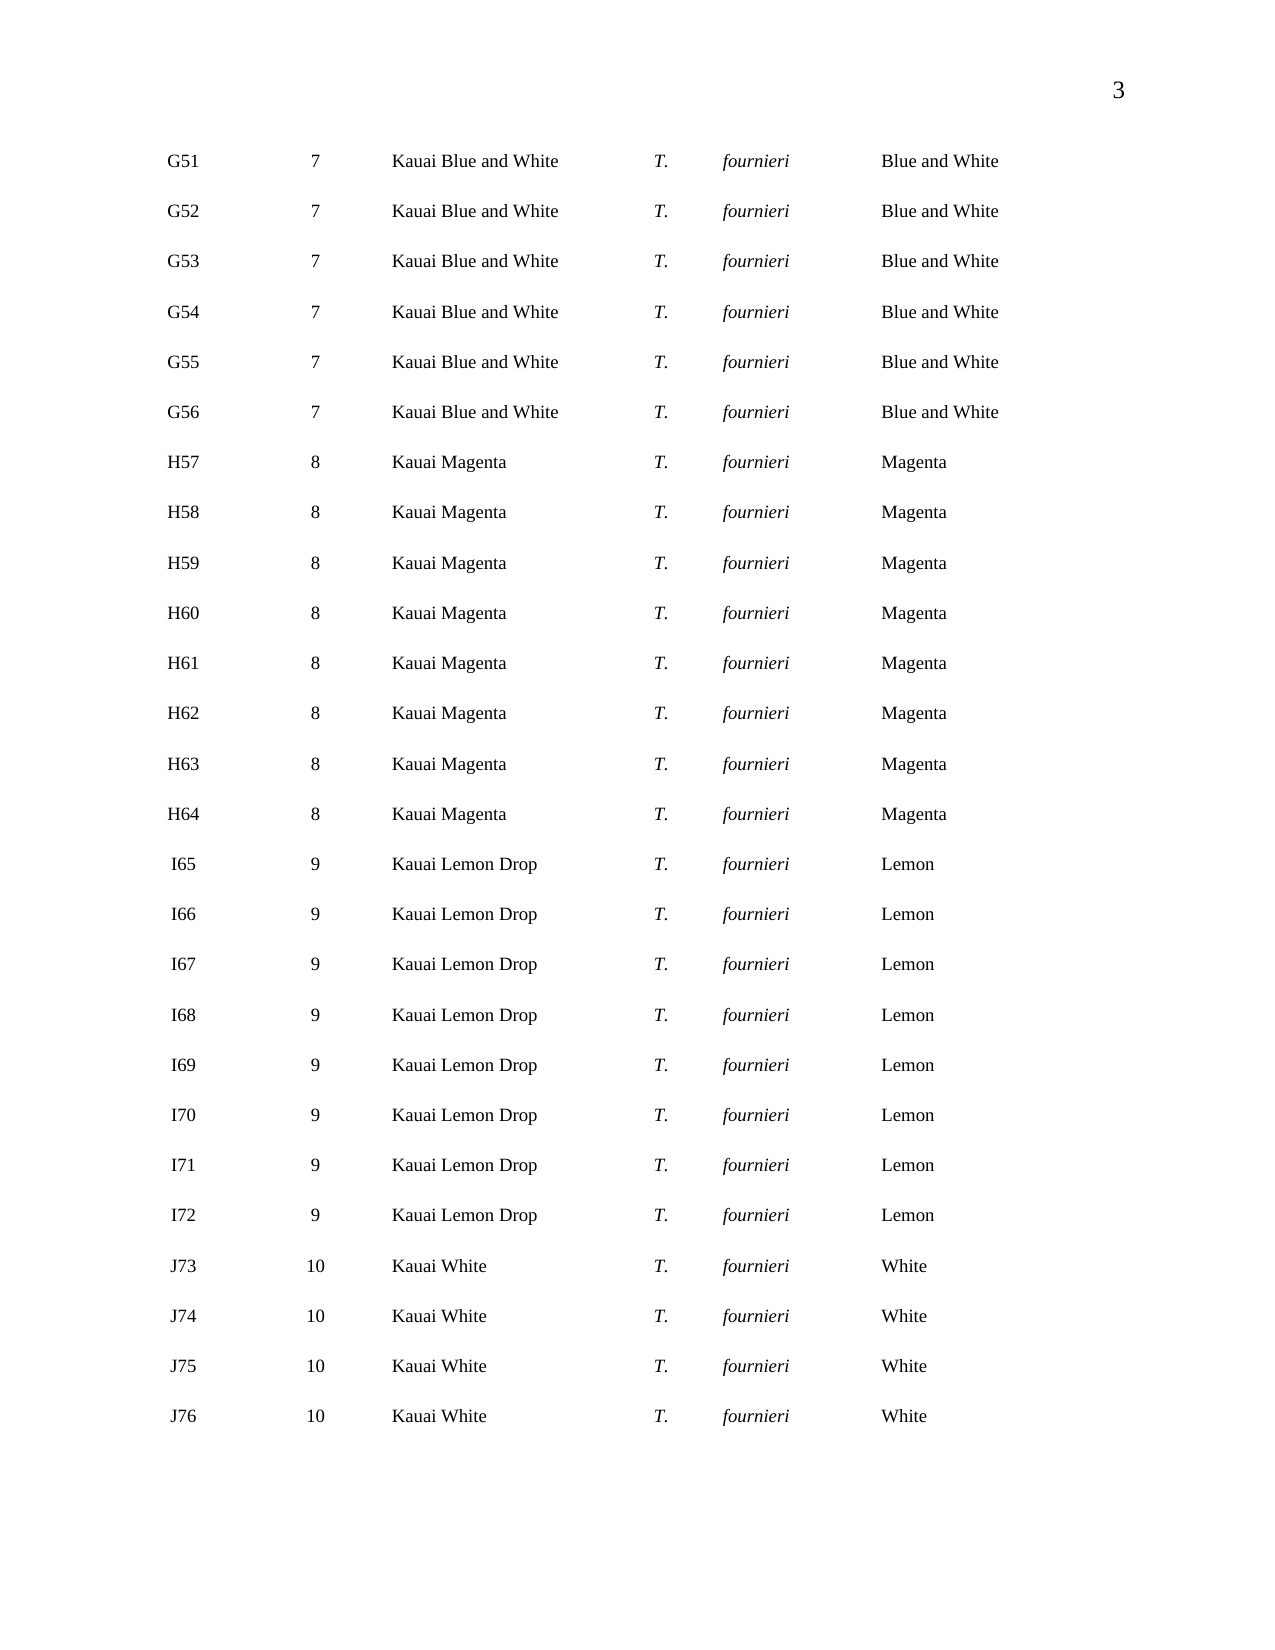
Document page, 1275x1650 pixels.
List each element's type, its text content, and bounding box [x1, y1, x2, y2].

table_cell Blue and White [870, 401, 1072, 451]
table_cell T. [611, 451, 711, 501]
table_cell 9 [250, 853, 380, 903]
table_cell Kauai Magenta [380, 552, 611, 602]
table_cell T. [611, 552, 711, 602]
table_cell Blue and White [870, 200, 1072, 250]
table_cell G51 [116, 150, 250, 200]
table_cell T. [611, 903, 711, 953]
table_cell fournieri [711, 200, 870, 250]
table_cell I71 [116, 1154, 250, 1204]
table_cell T. [611, 753, 711, 803]
table_cell I66 [116, 903, 250, 953]
table_cell T. [611, 401, 711, 451]
table_cell fournieri [711, 853, 870, 903]
table_cell fournieri [711, 1355, 870, 1405]
table_cell 8 [250, 652, 380, 702]
table_cell 9 [250, 1054, 380, 1104]
table_cell fournieri [711, 1255, 870, 1305]
table_cell 8 [250, 602, 380, 652]
table_cell H63 [116, 753, 250, 803]
table_cell Kauai Lemon Drop [380, 953, 611, 1003]
table_cell T. [611, 1255, 711, 1305]
table_cell T. [611, 602, 711, 652]
table_cell Kauai Magenta [380, 803, 611, 853]
table_cell fournieri [711, 1405, 870, 1455]
table_cell T. [611, 1305, 711, 1355]
table_cell Magenta [870, 451, 1072, 501]
table_cell White [870, 1305, 1072, 1355]
table_cell fournieri [711, 552, 870, 602]
table_cell Blue and White [870, 150, 1072, 200]
table_cell T. [611, 301, 711, 351]
table_cell 9 [250, 1204, 380, 1254]
table_cell G53 [116, 250, 250, 301]
table_cell H62 [116, 702, 250, 752]
table_cell I72 [116, 1204, 250, 1254]
table_cell Blue and White [870, 301, 1072, 351]
table_cell T. [611, 1355, 711, 1405]
table_cell Kauai Magenta [380, 451, 611, 501]
table_cell Kauai Magenta [380, 602, 611, 652]
table_cell J73 [116, 1255, 250, 1305]
table_cell Kauai Lemon Drop [380, 1154, 611, 1204]
table_cell Magenta [870, 753, 1072, 803]
table_cell Kauai Blue and White [380, 301, 611, 351]
table_cell T. [611, 1054, 711, 1104]
table_cell fournieri [711, 702, 870, 752]
table_cell Lemon [870, 1004, 1072, 1054]
table_cell G56 [116, 401, 250, 451]
table_cell White [870, 1255, 1072, 1305]
table_cell Magenta [870, 803, 1072, 853]
table_cell Kauai Magenta [380, 702, 611, 752]
table_cell 8 [250, 451, 380, 501]
table_cell H59 [116, 552, 250, 602]
table_cell T. [611, 150, 711, 200]
table_cell Kauai Lemon Drop [380, 1054, 611, 1104]
table_cell 8 [250, 501, 380, 552]
table_cell fournieri [711, 1305, 870, 1355]
table_cell Kauai Magenta [380, 501, 611, 552]
table_cell T. [611, 1104, 711, 1154]
table_cell Kauai Lemon Drop [380, 903, 611, 953]
table_cell fournieri [711, 903, 870, 953]
table_cell Kauai White [380, 1305, 611, 1355]
table_cell Magenta [870, 602, 1072, 652]
table_cell fournieri [711, 1054, 870, 1104]
table_cell Kauai Magenta [380, 753, 611, 803]
table_cell fournieri [711, 250, 870, 301]
table_cell T. [611, 803, 711, 853]
table_cell Magenta [870, 652, 1072, 702]
table_cell Lemon [870, 903, 1072, 953]
table_cell Kauai Magenta [380, 652, 611, 702]
table_cell Magenta [870, 552, 1072, 602]
table_cell Kauai White [380, 1255, 611, 1305]
table_cell 7 [250, 351, 380, 401]
table_cell 9 [250, 1154, 380, 1204]
table_cell H60 [116, 602, 250, 652]
table_cell fournieri [711, 753, 870, 803]
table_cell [380, 150, 611, 200]
table_cell Kauai White [380, 1355, 611, 1405]
table_cell Kauai Blue and White [380, 351, 611, 401]
table_cell Lemon [870, 1154, 1072, 1204]
table_cell G55 [116, 351, 250, 401]
table_cell Lemon [870, 953, 1072, 1003]
table_cell fournieri [711, 501, 870, 552]
table_cell Kauai Lemon Drop [380, 853, 611, 903]
table_cell 10 [250, 1255, 380, 1305]
table_cell fournieri [711, 150, 870, 200]
table_cell 10 [250, 1355, 380, 1405]
table_cell J75 [116, 1355, 250, 1405]
table_cell I68 [116, 1004, 250, 1054]
table_cell T. [611, 501, 711, 552]
table_cell Kauai Blue and White [380, 200, 611, 250]
table_cell T. [611, 1204, 711, 1254]
table_cell Kauai Lemon Drop [380, 1204, 611, 1254]
table_cell H57 [116, 451, 250, 501]
table_cell 8 [250, 552, 380, 602]
table_cell T. [611, 250, 711, 301]
table_cell 7 [250, 401, 380, 451]
table_cell Kauai White [380, 1405, 611, 1455]
table_cell fournieri [711, 1204, 870, 1254]
table_cell T. [611, 351, 711, 401]
table_cell T. [611, 1405, 711, 1455]
table_cell 9 [250, 1104, 380, 1154]
table_cell 8 [250, 803, 380, 853]
table_cell I67 [116, 953, 250, 1003]
table_cell White [870, 1405, 1072, 1455]
table_cell T. [611, 652, 711, 702]
table_cell White [870, 1355, 1072, 1405]
table_cell fournieri [711, 1154, 870, 1204]
table_cell Kauai Blue and White [380, 401, 611, 451]
table_cell fournieri [711, 1104, 870, 1154]
table_cell Lemon [870, 1104, 1072, 1154]
table_cell 10 [250, 1305, 380, 1355]
table_cell I70 [116, 1104, 250, 1154]
table_cell fournieri [711, 301, 870, 351]
table_cell T. [611, 1004, 711, 1054]
table_cell J76 [116, 1405, 250, 1455]
table_cell I65 [116, 853, 250, 903]
table_cell T. [611, 853, 711, 903]
table_cell fournieri [711, 652, 870, 702]
table_cell fournieri [711, 351, 870, 401]
table_cell Lemon [870, 853, 1072, 903]
table_cell 7 [250, 200, 380, 250]
table_cell fournieri [711, 1004, 870, 1054]
table_cell fournieri [711, 953, 870, 1003]
table_cell T. [611, 200, 711, 250]
table_cell fournieri [711, 803, 870, 853]
table_cell 9 [250, 903, 380, 953]
table_cell T. [611, 953, 711, 1003]
table_cell 8 [250, 702, 380, 752]
table_cell T. [611, 1154, 711, 1204]
table_cell 10 [250, 1405, 380, 1455]
table_cell Lemon [870, 1054, 1072, 1104]
table_cell 9 [250, 953, 380, 1003]
table_cell H58 [116, 501, 250, 552]
table_cell 8 [250, 753, 380, 803]
table_cell G52 [116, 200, 250, 250]
table_cell 9 [250, 1004, 380, 1054]
table_cell Kauai Lemon Drop [380, 1104, 611, 1154]
table_cell T. [611, 702, 711, 752]
table_cell 7 [250, 250, 380, 301]
table_cell fournieri [711, 451, 870, 501]
table_cell Magenta [870, 501, 1072, 552]
table_cell 7 [250, 150, 380, 200]
table_cell G54 [116, 301, 250, 351]
table_cell Kauai Lemon Drop [380, 1004, 611, 1054]
table_cell Kauai Blue and White [380, 250, 611, 301]
table_cell I69 [116, 1054, 250, 1104]
table_cell fournieri [711, 401, 870, 451]
table_cell Blue and White [870, 351, 1072, 401]
table_cell H64 [116, 803, 250, 853]
table_cell fournieri [711, 602, 870, 652]
table_cell Magenta [870, 702, 1072, 752]
table_cell H61 [116, 652, 250, 702]
table_cell Lemon [870, 1204, 1072, 1254]
table_cell J74 [116, 1305, 250, 1355]
table_cell 7 [250, 301, 380, 351]
table_cell Blue and White [870, 250, 1072, 301]
